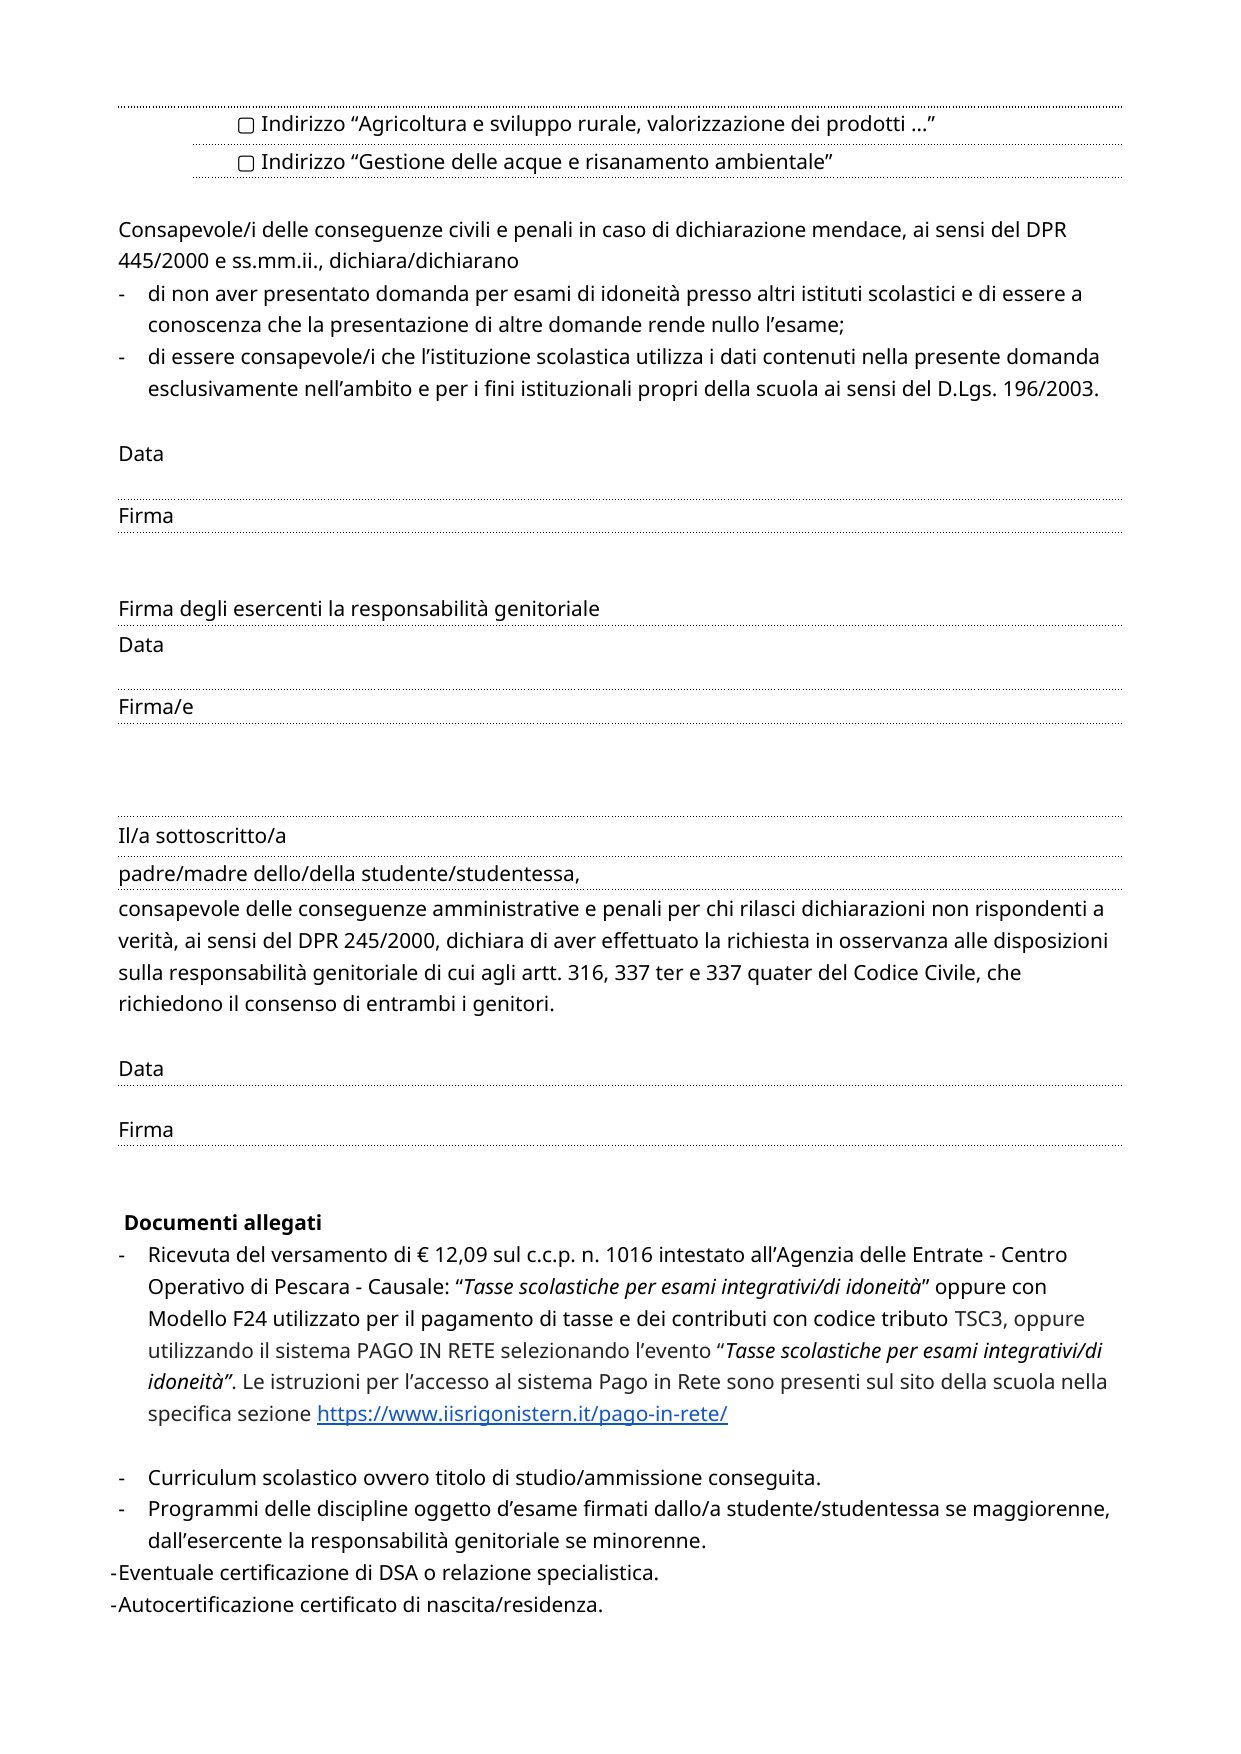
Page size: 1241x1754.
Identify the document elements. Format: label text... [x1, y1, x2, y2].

text Data [118, 439, 1122, 469]
text Firma degli esercenti la responsabilità genitoriale [118, 594, 1122, 626]
list di non aver presentato domanda per esami di idoneità presso altri istituti scolastici e di essere a conoscenza che la presentazione di altre domande rende nullo l’esame; [118, 279, 1122, 339]
text Data [118, 630, 1122, 660]
text Documenti allegati [118, 1208, 1122, 1237]
text ▢ Indirizzo “Agricoltura e sviluppo rurale, valorizzazione dei prodotti …” [118, 106, 1122, 140]
list di essere consapevole/i che l’istituzione scolastica utilizza i dati contenuti nella presente domanda esclusivamente nell’ambito e per i fini istituzionali propri della scuola ai sensi del D.Lgs. 196/2003. [118, 342, 1122, 402]
list Eventuale certificazione di DSA o relazione specialistica. [110, 1558, 1122, 1587]
list Autocertificazione certificato di nascita/residenza. [110, 1590, 1122, 1618]
text consapevole delle conseguenze amministrative e penali per chi rilasci dichiarazioni non rispondenti a verità, ai sensi del DPR 245/2000, dichiara di aver effettuato la richiesta in osservanza alle disposizioni sulla responsabilità genitoriale di cui agli artt. 316, 337 ter e 337 quater del Codice Civile, che richiedono il consenso di entrambi i genitori. [118, 894, 1122, 1018]
list Programmi delle discipline oggetto d’esame firmati dallo/a studente/studentessa se maggiorenne, dall’esercente la responsabilità genitoriale se minorenne. [118, 1494, 1122, 1555]
text Il/a sottoscritto/a [118, 821, 1122, 852]
text padre/madre dello/della studente/studentessa, [118, 856, 1122, 890]
text Firma/e [118, 689, 1122, 724]
list Ricevuta del versamento di € 12,09 sul c.c.p. n. 1016 intestato all’Agenzia delle Entrate - Centro Operativo di Pescara - Causale: “Tasse scolastiche per esami integrativi/di idoneità” oppure con Modello F24 utilizzato per il pagamento di tasse e dei contributi con codice tributo TSC3, oppure utilizzando il sistema PAGO IN RETE selezionando l’evento “Tasse scolastiche per esami integrativi/di idoneità”. Le istruzioni per l’accesso al sistema Pago in Rete sono presenti sul sito della scuola nella specifica sezione https://www.iisrigonistern.it/pago-in-rete/ [118, 1240, 1122, 1428]
text ▢ Indirizzo “Gestione delle acque e risanamento ambientale” [193, 144, 1122, 178]
text Firma [118, 1115, 1122, 1146]
text Data [118, 1054, 1122, 1086]
list Curriculum scolastico ovvero titolo di studio/ammissione conseguita. [118, 1463, 1122, 1491]
text Consapevole/i delle conseguenze civili e penali in caso di dichiarazione mendace, ai sensi del DPR 445/2000 e ss.mm.ii., dichiara/dichiarano [118, 215, 1122, 275]
text Firma [118, 498, 1122, 533]
